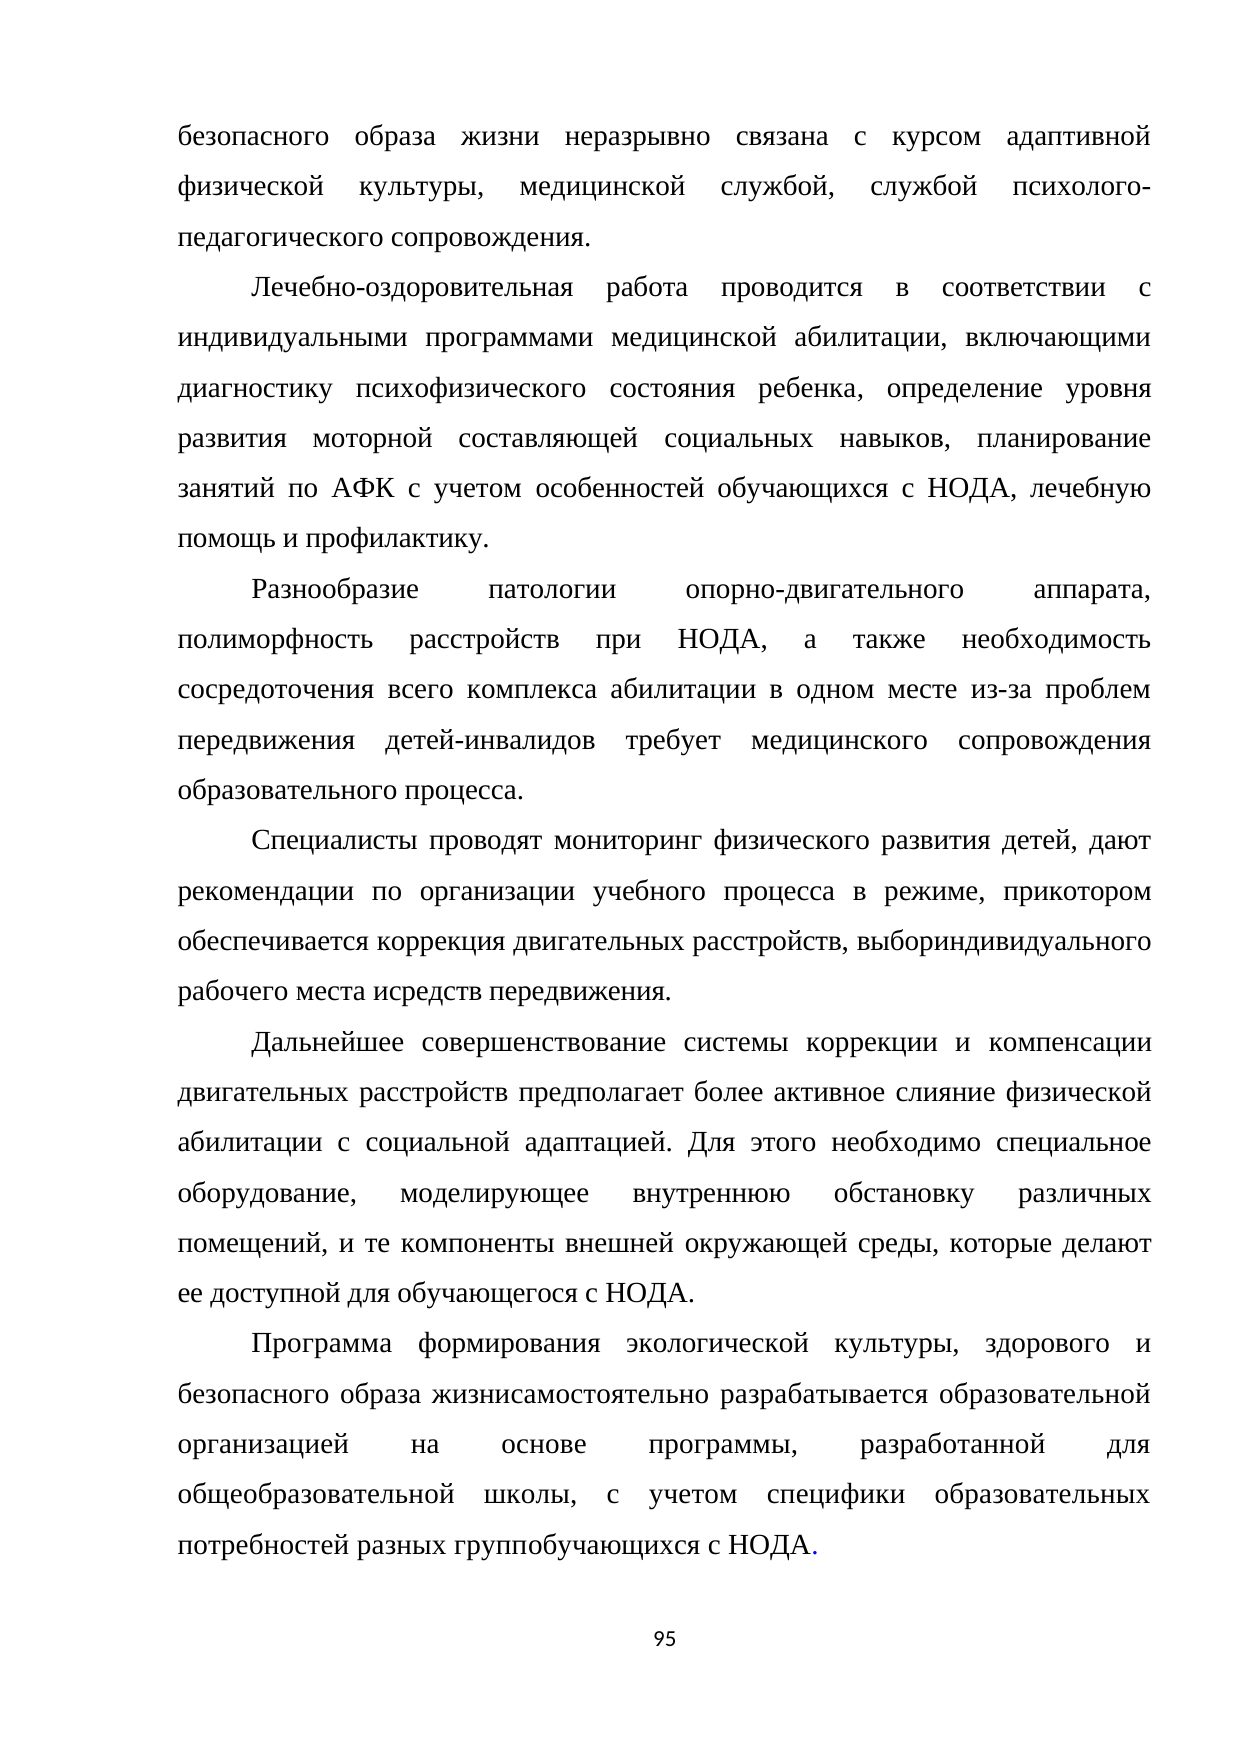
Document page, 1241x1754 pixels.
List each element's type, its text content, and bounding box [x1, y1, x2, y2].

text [177, 118, 1152, 252]
text Дальнейшее совершенствование системы коррекции и компенсации двигательных расстройств предполагает более активное слияние физической абилитации с социальной адаптацией. Для этого необходимо специальное оборудование, моделирующее внутреннюю обстановку различных помещений, и те компоненты внешней окружающей среды, которые делают ее доступной для обучающегося с НОДА. [177, 1024, 1152, 1309]
text Разнообразие патологии опорно-двигательного аппарата, полиморфность расстройств при НОДА, а также необходимость сосредоточения всего комплекса абилитации в одном месте из-за проблем передвижения детей-инвалидов требует медицинского сопровождения образовательного процесса. [177, 571, 1152, 806]
text Лечебно-оздоровительная работа проводится в соответствии с индивидуальными программами медицинской абилитации, включающими диагностику психофизического состояния ребенка, определение уровня развития моторной составляющей социальных навыков, планирование занятий по АФК с учетом особенностей обучающихся с НОДА, лечебную помощь и профилактику. [177, 269, 1152, 554]
text Специалисты проводят мониторинг физического развития детей, дают рекомендации по организации учебного процесса в режиме, прикотором обеспечивается коррекция двигательных расстройств, выбориндивидуального рабочего места исредств передвижения. [177, 822, 1152, 1007]
text Программа формирования экологической культуры, здорового и безопасного образа жизнисамостоятельно разрабатывается образовательной организацией на основе программы, разработанной для общеобразовательной школы, с учетом специфики образовательных потребностей разных группобучающихся с НОДА. [177, 1326, 1152, 1560]
